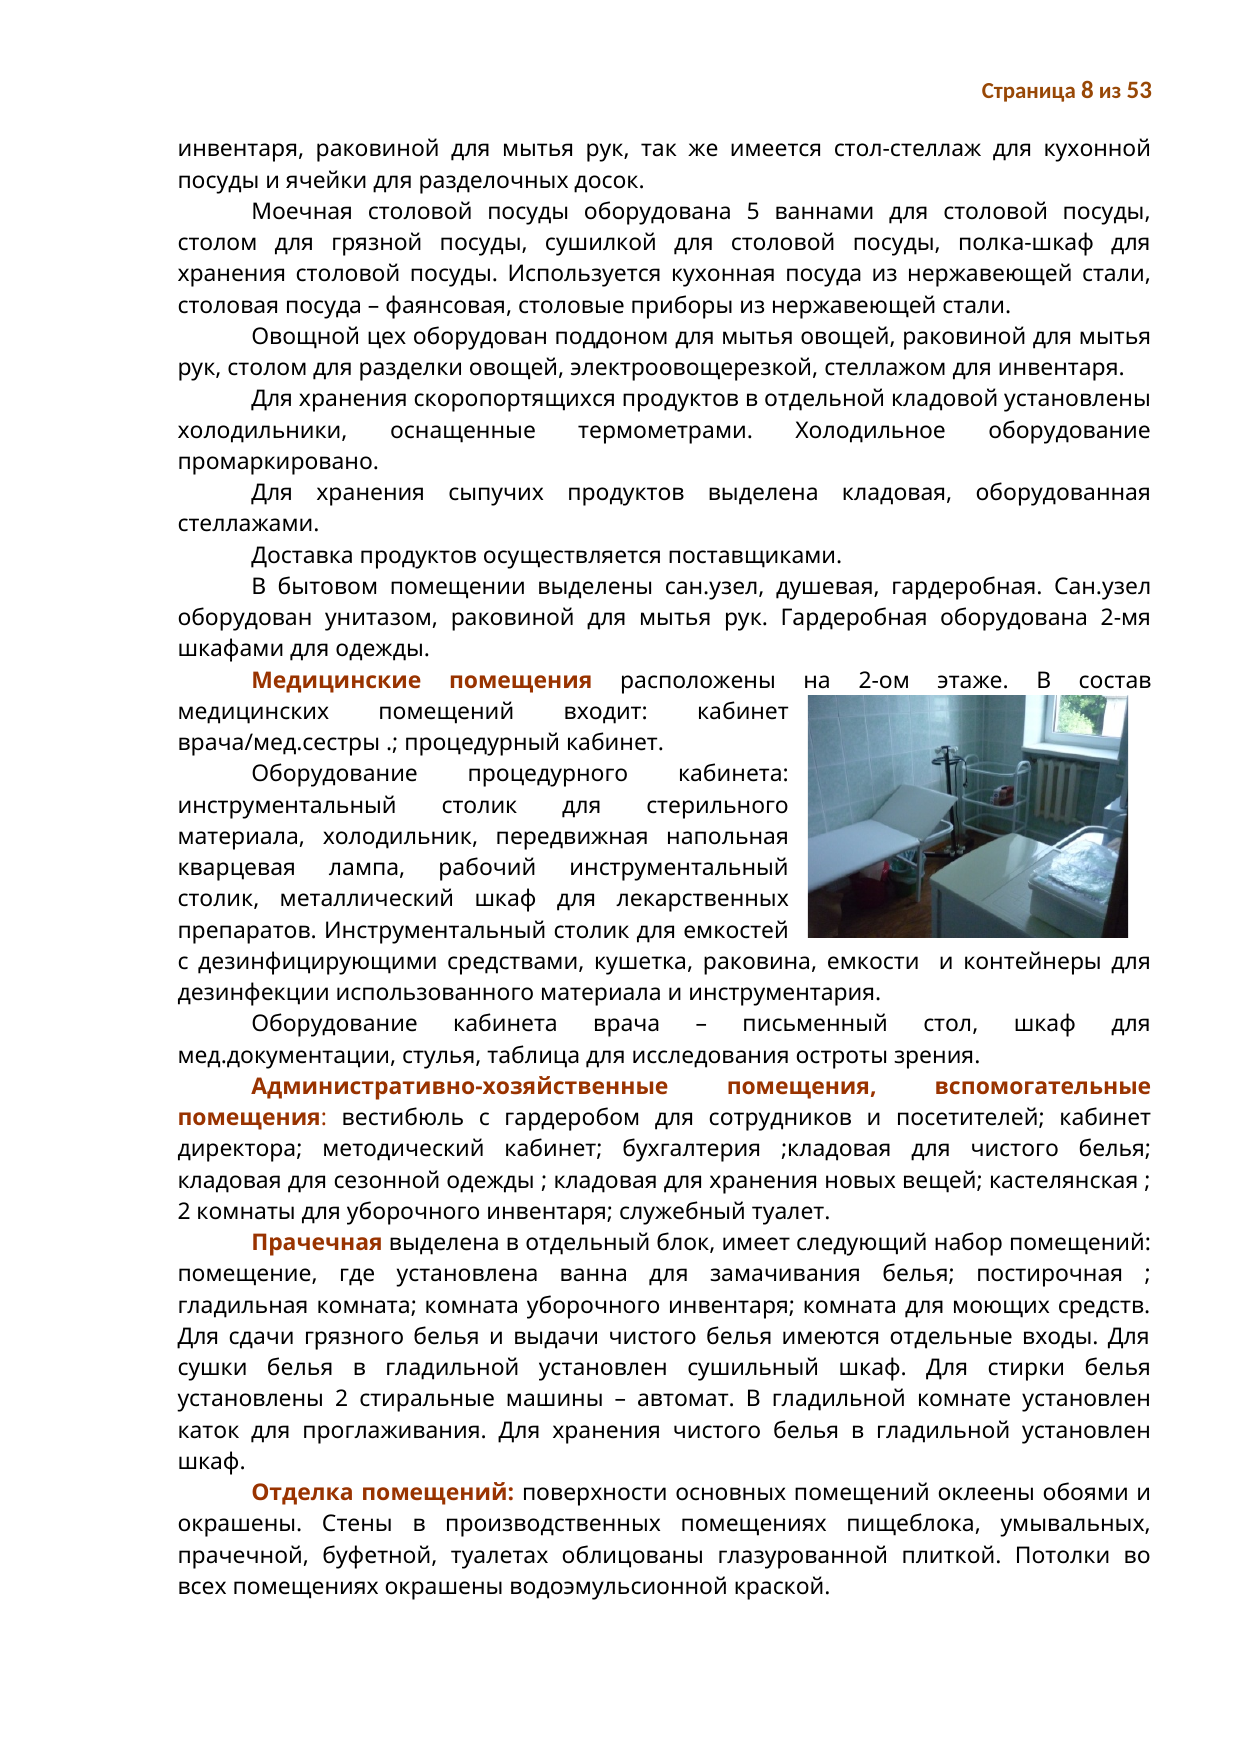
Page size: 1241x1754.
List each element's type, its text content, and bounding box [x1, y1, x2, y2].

text Овощной цех оборудован поддоном для мытья овощей, раковиной для мытья рук, столом для разделки овощей, электроовощерезкой, стеллажом для инвентаря. [177, 320, 1152, 382]
text Медицинские помещения расположены на 2-ом этаже. В состав медицинских помещений входит: кабинет врача/мед.сестры .; процедурный кабинет. [177, 663, 1152, 757]
text Оборудование кабинета врача – письменный стол, шкаф для мед.документации, стулья, таблица для исследования остроты зрения. [177, 1007, 1152, 1070]
text Оборудование процедурного кабинета: инструментальный столик для стерильного материала, холодильник, передвижная напольная кварцевая лампа, рабочий инструментальный столик, металлический шкаф для лекарственных препаратов. Инструментальный столик для емкостей с дезинфицирующими средствами, кушетка, раковина, емкости и контейнеры для дезинфекции использованного материала и инструментария. [177, 757, 1152, 1007]
picture [806, 695, 1128, 936]
text Доставка продуктов осуществляется поставщиками. [177, 538, 1152, 570]
text Отделка помещений: поверхности основных помещений оклеены обоями и окрашены. Стены в производственных помещениях пищеблока, умывальных, прачечной, буфетной, туалетах облицованы глазурованной плиткой. Потолки во всех помещениях окрашены водоэмульсионной краской. [177, 1476, 1152, 1601]
text Для хранения сыпучих продуктов выделена кладовая, оборудованная стеллажами. [177, 476, 1152, 538]
text В бытовом помещении выделены сан.узел, душевая, гардеробная. Сан.узел оборудован унитазом, раковиной для мытья рук. Гардеробная оборудована 2-мя шкафами для одежды. [177, 570, 1152, 663]
text Прачечная выделена в отдельный блок, имеет следующий набор помещений: помещение, где установлена ванна для замачивания белья; постирочная ; гладильная комната; комната уборочного инвентаря; комната для моющих средств. Для сдачи грязного белья и выдачи чистого белья имеются отдельные входы. Для сушки белья в гладильной установлен сушильный шкаф. Для стирки белья установлены 2 стиральные машины – автомат. В гладильной комнате установлен каток для проглаживания. Для хранения чистого белья в гладильной установлен шкаф. [177, 1226, 1152, 1476]
text Для хранения скоропортящихся продуктов в отдельной кладовой установлены холодильники, оснащенные термометрами. Холодильное оборудование промаркировано. [177, 382, 1152, 476]
text Административно-хозяйственные помещения, вспомогательные помещения: вестибюль с гардеробом для сотрудников и посетителей; кабинет директора; методический кабинет; бухгалтерия ;кладовая для чистого белья; кладовая для сезонной одежды ; кладовая для хранения новых вещей; кастелянская ; 2 комнаты для уборочного инвентаря; служебный туалет. [177, 1070, 1152, 1226]
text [177, 132, 1152, 195]
text Моечная столовой посуды оборудована 5 ваннами для столовой посуды, столом для грязной посуды, сушилкой для столовой посуды, полка-шкаф для хранения столовой посуды. Используется кухонная посуда из нержавеющей стали, столовая посуда – фаянсовая, столовые приборы из нержавеющей стали. [177, 195, 1152, 320]
